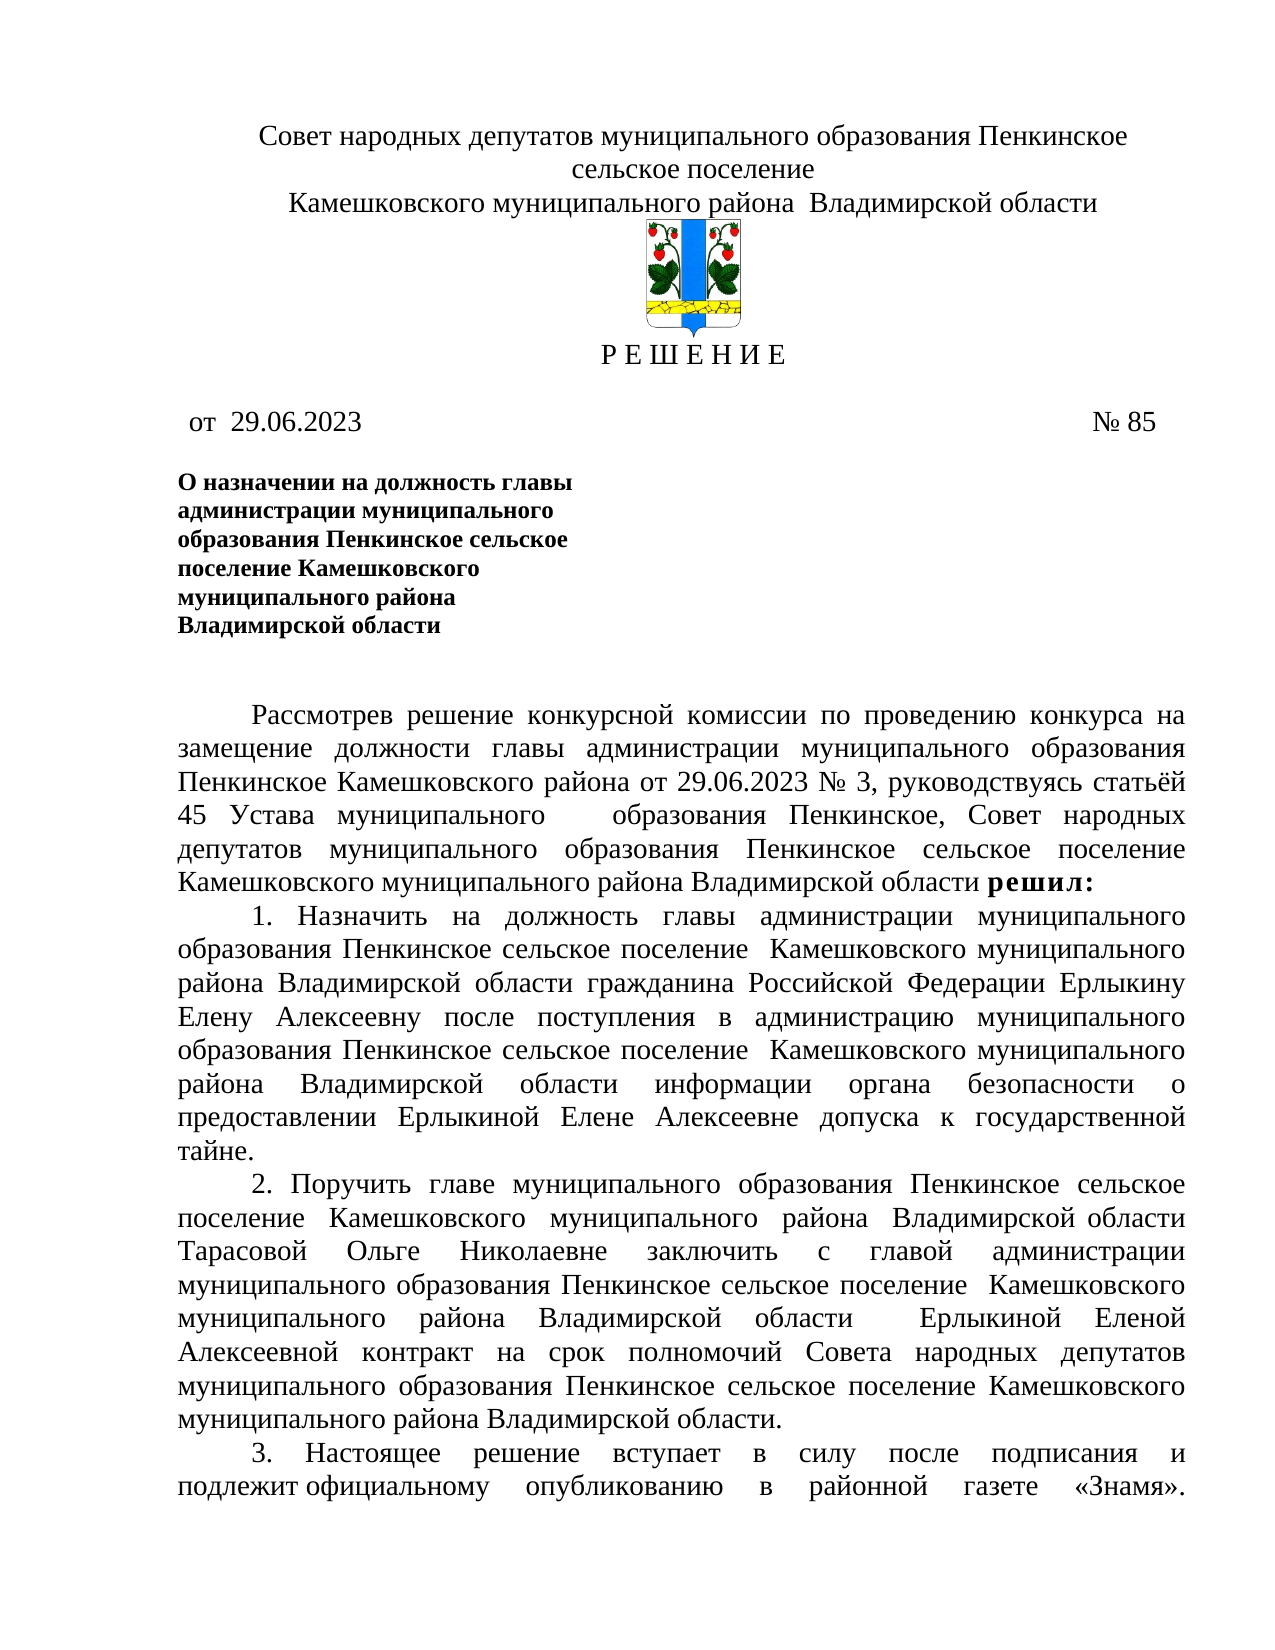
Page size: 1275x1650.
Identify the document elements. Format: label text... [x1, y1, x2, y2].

text Рассмотрев решение конкурсной комиссии по проведению конкурса на замещение должности главы администрации муниципального образования Пенкинское Камешковского района от 29.06.2023 № 3, руководствуясь статьёй 45 Устава муниципального образования Пенкинское, Совет народных депутатов муниципального образования Пенкинское сельское поселение Камешковского муниципального района Владимирской области решил: [177, 697, 1186, 898]
text 1. Назначить на должность главы администрации муниципального образования Пенкинское сельское поселение Камешковского муниципального района Владимирской области гражданина Российской Федерации Ерлыкину Елену Алексеевну после поступления в администрацию муниципального образования Пенкинское сельское поселение Камешковского муниципального района Владимирской области информации органа безопасности о предоставлении Ерлыкиной Елене Алексеевне допуска к государственной тайне. [177, 898, 1186, 1166]
table_header Совет народных депутатов муниципального образования Пенкинское сельское поселение Камешковского муниципального района Владимирской области Р Е Ш Е Н И Е от 29.06.2023 № 85 [177, 118, 1209, 438]
text 2. Поручить главе муниципального образования Пенкинское сельское поселение Камешковского муниципального района Владимирской области Тарасовой Ольге Николаевне заключить с главой администрации муниципального образования Пенкинское сельское поселение Камешковского муниципального района Владимирской области Ерлыкиной Еленой Алексеевной контракт на срок полномочий Совета народных депутатов муниципального образования Пенкинское сельское поселение Камешковского муниципального района Владимирской области. [177, 1166, 1186, 1435]
text О назначении на должность главы [177, 467, 1186, 496]
text образования Пенкинское сельское [177, 524, 1186, 553]
text администрации муниципального [177, 496, 1186, 524]
text 3. Настоящее решение вступает в силу после подписания и подлежит официальному опубликованию в районной газете «Знамя». [177, 1435, 1186, 1564]
picture [644, 218, 742, 338]
text поселение Камешковского [177, 553, 1186, 582]
text муниципального района [177, 582, 1186, 611]
text Владимирской области [177, 611, 1186, 639]
